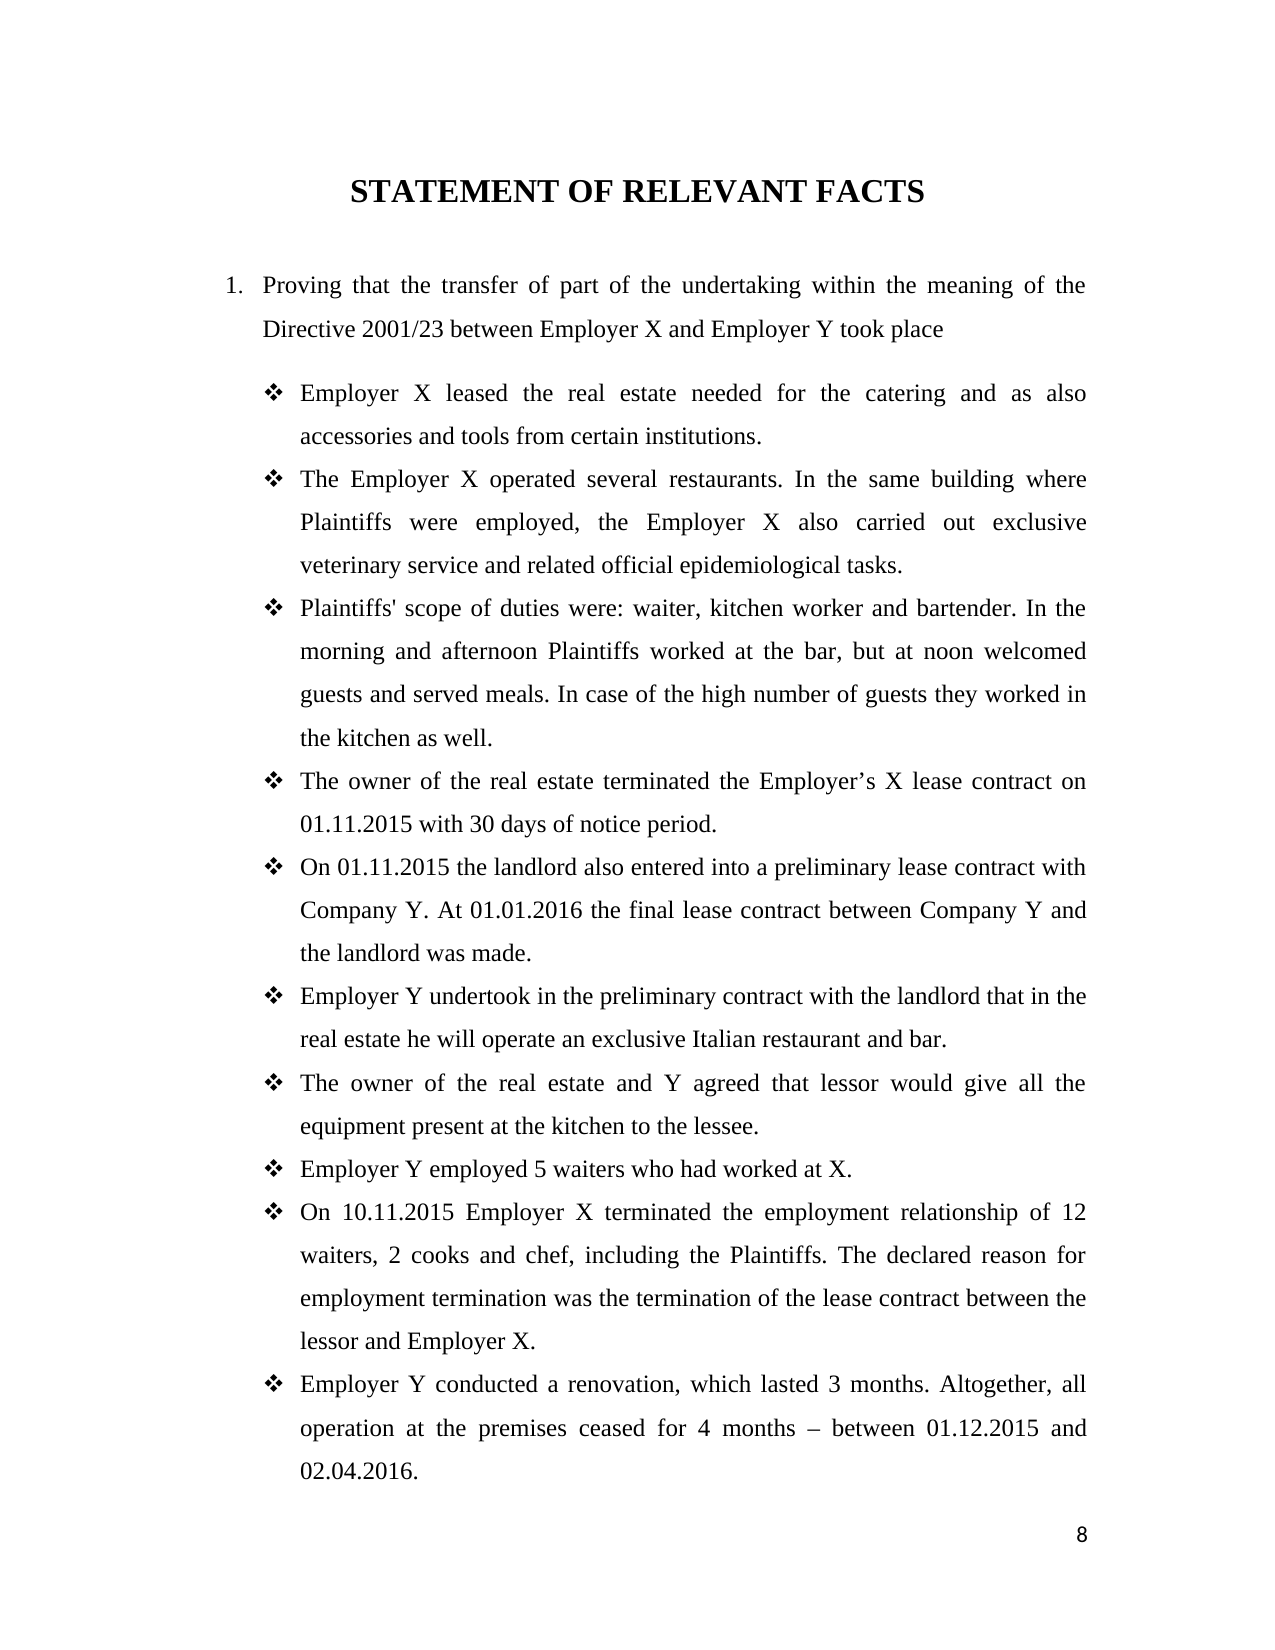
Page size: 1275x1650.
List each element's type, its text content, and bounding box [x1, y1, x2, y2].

list The owner of the real estate and Y agreed that lessor would give all the equipment present at the kitchen to the lessee. [262, 1068, 1087, 1139]
list Proving that the transfer of part of the undertaking within the meaning of the Directive 2001/23 between Employer X and Employer Y took place [225, 271, 1087, 342]
list On 01.11.2015 the landlord also entered into a preliminary lease contract with Company Y. At 01.01.2016 the final lease contract between Company Y and the landlord was made. [262, 852, 1087, 967]
list Plaintiffs' scope of duties were: waiter, kitchen worker and bartender. In the morning and afternoon Plaintiffs worked at the bar, but at noon welcomed guests and served meals. In case of the high number of guests they worked in the kitchen as well. [262, 593, 1087, 751]
list Employer X leased the real estate needed for the catering and as also accessories and tools from certain institutions. [262, 378, 1087, 449]
list On 10.11.2015 Employer X terminated the employment relationship of 12 waiters, 2 cooks and chef, including the Plaintiffs. The declared reason for employment termination was the termination of the lease contract between the lessor and Employer X. [262, 1197, 1087, 1355]
subtitle STATEMENT OF RELEVANT FACTS [187, 171, 1087, 209]
list The Employer X operated several restaurants. In the same building where Plaintiffs were employed, the Employer X also carried out exclusive veterinary service and related official epidemiological tasks. [262, 464, 1087, 579]
list The owner of the real estate terminated the Employer’s X lease contract on 01.11.2015 with 30 days of notice period. [262, 766, 1087, 838]
list Employer Y employed 5 waiters who had worked at X. [262, 1154, 1087, 1183]
list Employer Y conducted a renovation, which lasted 3 months. Altogether, all operation at the premises ceased for 4 months – between 01.12.2015 and 02.04.2016. [262, 1369, 1087, 1484]
list Employer Y undertook in the preliminary contract with the landlord that in the real estate he will operate an exclusive Italian restaurant and bar. [262, 981, 1087, 1053]
